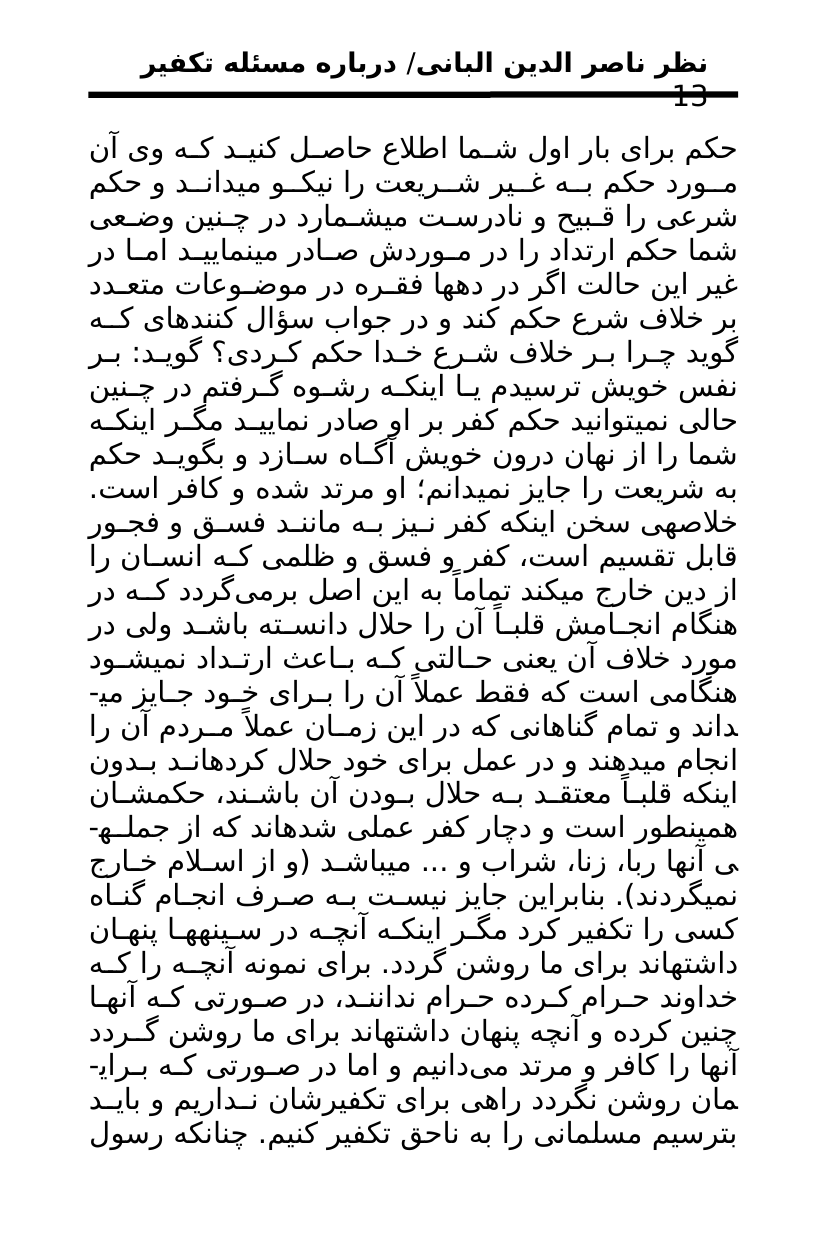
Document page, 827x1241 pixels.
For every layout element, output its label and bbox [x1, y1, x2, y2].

text [89, 132, 738, 1150]
